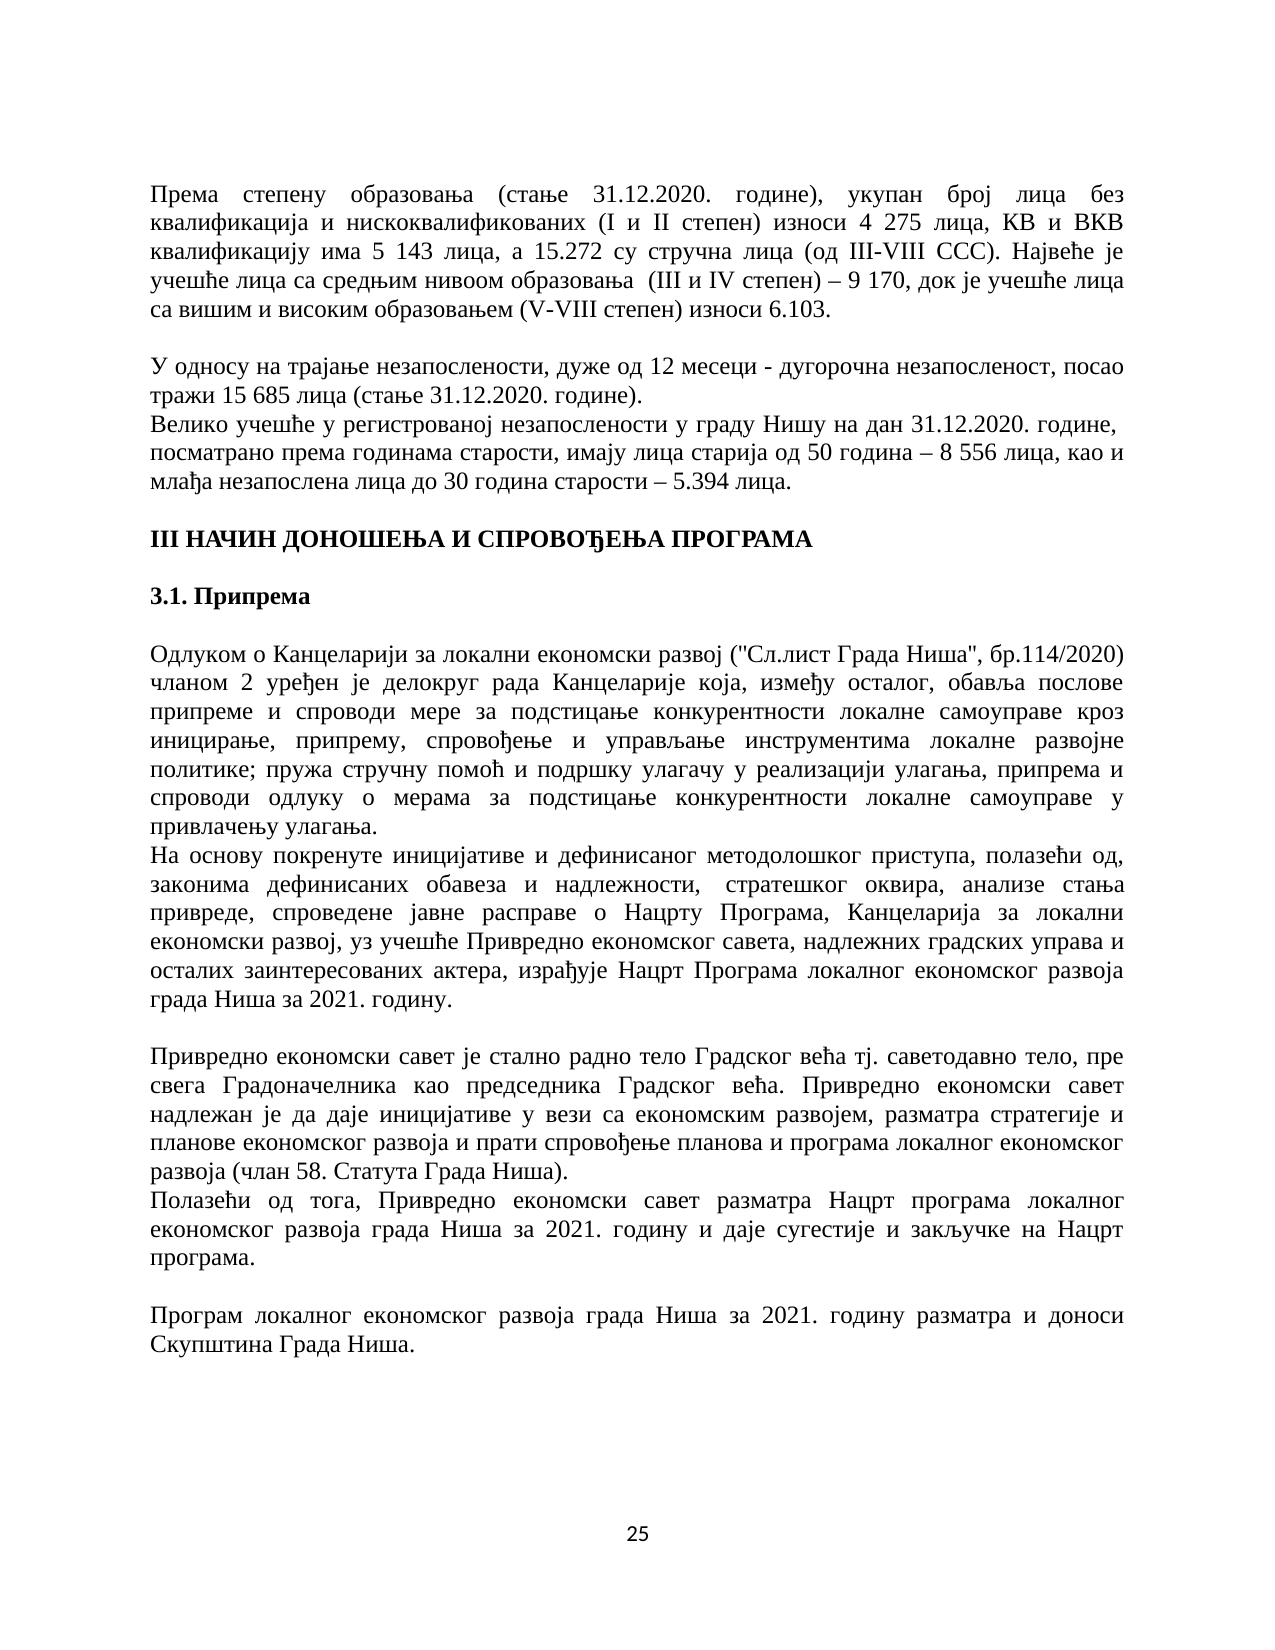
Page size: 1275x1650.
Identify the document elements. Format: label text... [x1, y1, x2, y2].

text Велико учешће у регистрованој незапослености у граду Нишу на дан 31.12.2020. године, посматрано према годинама старости, имају лица старија од 50 година – 8 556 лица, као и млађа незапослена лица до 30 година старости – 5.394 лица. [150, 409, 1125, 495]
text Одлуком о Канцеларији за локални економски развој (''Сл.лист Града Ниша'', бр.114/2020) чланом 2 уређен је делокруг рада Канцеларије која, између осталог, обавља послове припреме и спроводи мере за подстицање конкурентности локалне самоуправе кроз иницирање, припрему, спровођење и управљање инструментима локалне развојне политике; пружа стручну помоћ и подршку улагачу у реализацији улагања, припрема и спроводи одлуку о мерама за подстицање конкурентности локалне самоуправе у привлачењу улагања. [150, 639, 1125, 840]
text На основу покренуте иницијативе и дефинисаног методолошког приступа, полазећи од, законима дефинисаних обавеза и надлежности, стратешког оквира, анализе стања привреде, спроведене јавне расправе о Нацрту Програма, Канцеларија за локални економски развој, уз учешће Привредно економског савета, надлежних градских управа и осталих заинтересованих актера, израђује Нацрт Програма локалног економског развоја града Ниша за 2021. годину. [150, 840, 1125, 1012]
text Према степену образовања (стање 31.12.2020. године), укупан број лица без квалификација и нискоквалификованих (I и II степен) износи 4 275 лица, КВ и ВКВ квалификацију има 5 143 лица, а 15.272 су стручна лица (од III-VIII ССС). Највеће је учешће лица са средњим нивоом образовања (III и IV степен) – 9 170, док је учешће лица са вишим и високим образовањем (V-VIII степен) износи 6.103. [150, 179, 1125, 322]
subtitle III НАЧИН ДОНОШЕЊА И СПРОВОЂЕЊА ПРОГРАМА [150, 524, 1125, 552]
subtitle 3.1. Припрема [150, 581, 1125, 610]
text У односу на трајање незапослености, дуже од 12 месеци - дугорочна незапосленост, посао тражи 15 685 лица (стање 31.12.2020. године). [150, 351, 1125, 409]
text Привредно економски савет је стално радно тело Градског већа тј. саветодавно тело, пре свега Градоначелника као председника Градског већа. Привредно економски савет надлежан је да даје иницијативе у вези са економским развојем, разматра стратегије и планове економског развоја и прати спровођење планова и програма локалног економског развоја (члан 58. Статута Града Ниша). [150, 1041, 1125, 1185]
text Полазећи од тога, Привредно економски савет разматра Нацрт програма локалног економског развоја града Ниша за 2021. годину и даје сугестије и закључке на Нацрт програма. [150, 1185, 1125, 1271]
text Програм локалног економског развоја града Ниша за 2021. годину разматра и доноси Скупштина Града Ниша. [150, 1300, 1125, 1357]
